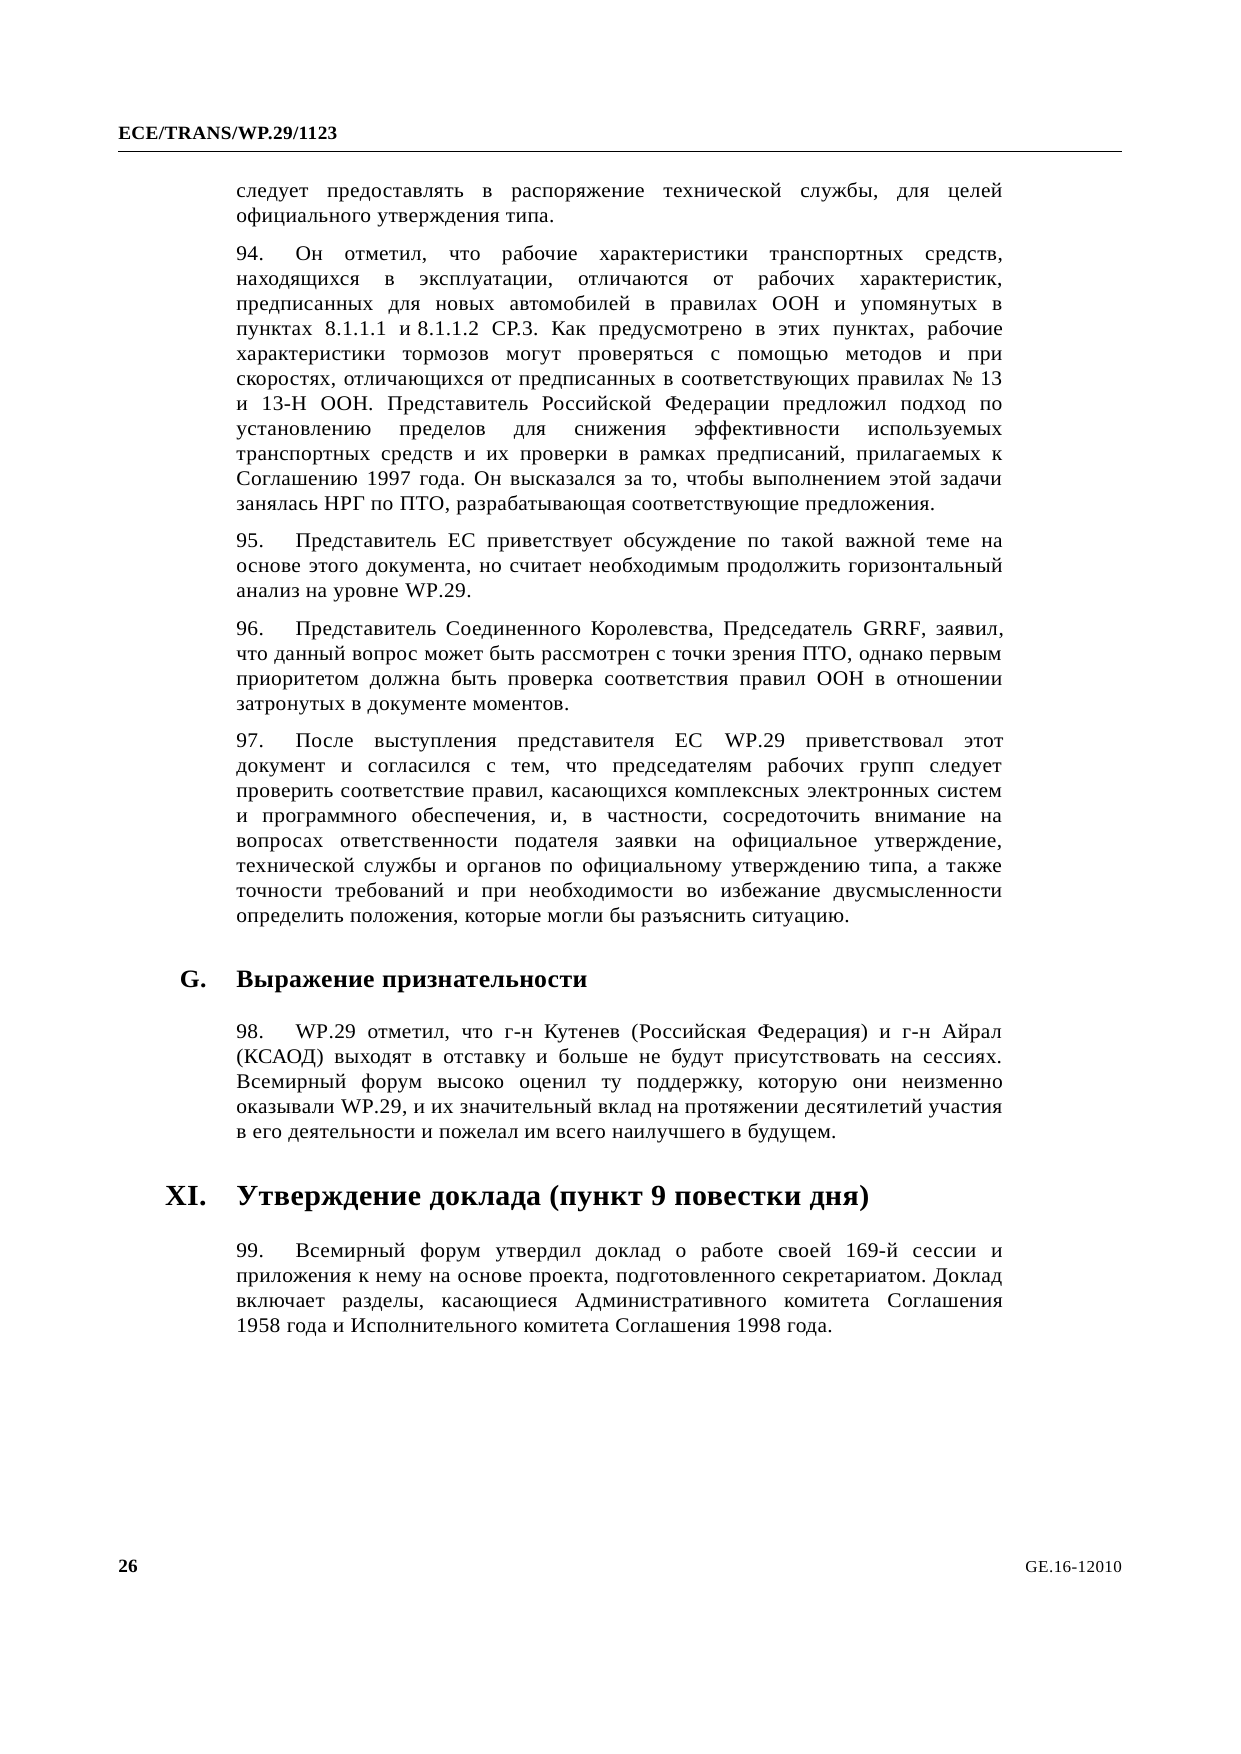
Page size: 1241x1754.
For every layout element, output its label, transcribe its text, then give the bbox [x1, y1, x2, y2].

text 95. Представитель ЕС приветствует обсуждение по такой важной теме на основе этого документа, но считает необходимым продолжить горизонтальный анализ на уровне WP.29. [236, 527, 1004, 602]
text XI. Утверждение доклада (пункт 9 повестки дня) [118, 1180, 1004, 1212]
text 97. После выступления представителя ЕС WP.29 приветствовал этот документ и согласился с тем, что председателям рабочих групп следует проверить соответствие правил, касающихся комплексных электронных систем и программного обеспечения, и, в частности, сосредоточить внимание на вопросах ответственности подателя заявки на официальное утверждение, технической службы и органов по официальному утверждению типа, а также точности требований и при необходимости во избежание двусмысленности определить положения, которые могли бы разъяснить ситуацию. [236, 727, 1004, 927]
text 96. Представитель Соединенного Королевства, Председатель GRRF, заявил, что данный вопрос может быть рассмотрен с точки зрения ПТО, однако первым приоритетом должна быть проверка соответствия правил ООН в отношении затронутых в документе моментов. [236, 615, 1004, 715]
text G. Выражение признательности [118, 965, 1004, 993]
text 94. Он отметил, что рабочие характеристики транспортных средств, находящихся в эксплуатации, отличаются от рабочих характеристик, предписанных для новых автомобилей в правилах ООН и упомянутых в пунктах 8.1.1.1 и 8.1.1.2 СР.3. Как предусмотрено в этих пунктах, рабочие характеристики тормозов могут проверяться с помощью методов и при скоростях, отличающихся от предписанных в соответствующих правилах № 13 и 13-Н ООН. Представитель Российской Федерации предложил подход по установлению пределов для снижения эффективности используемых транспортных средств и их проверки в рамках предписаний, прилагаемых к Соглашению 1997 года. Он высказался за то, чтобы выполнением этой задачи занялась НРГ по ПТО, разрабатывающая соответствующие предложения. [236, 240, 1004, 515]
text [236, 177, 1004, 227]
text 99. Всемирный форум утвердил доклад о работе своей 169-й сессии и приложения к нему на основе проекта, подготовленного секретариатом. Доклад включает разделы, касающиеся Административного комитета Соглашения 1958 года и Исполнительного комитета Соглашения 1998 года. [236, 1237, 1004, 1337]
text 98. WP.29 отметил, что г-н Кутенев (Российская Федерация) и г-н Айрал (КСАОД) выходят в отставку и больше не будут присутствовать на сессиях. Всемирный форум высоко оценил ту поддержку, которую они неизменно оказывали WP.29, и их значительный вклад на протяжении десятилетий участия в его деятельности и пожелал им всего наилучшего в будущем. [236, 1018, 1004, 1143]
